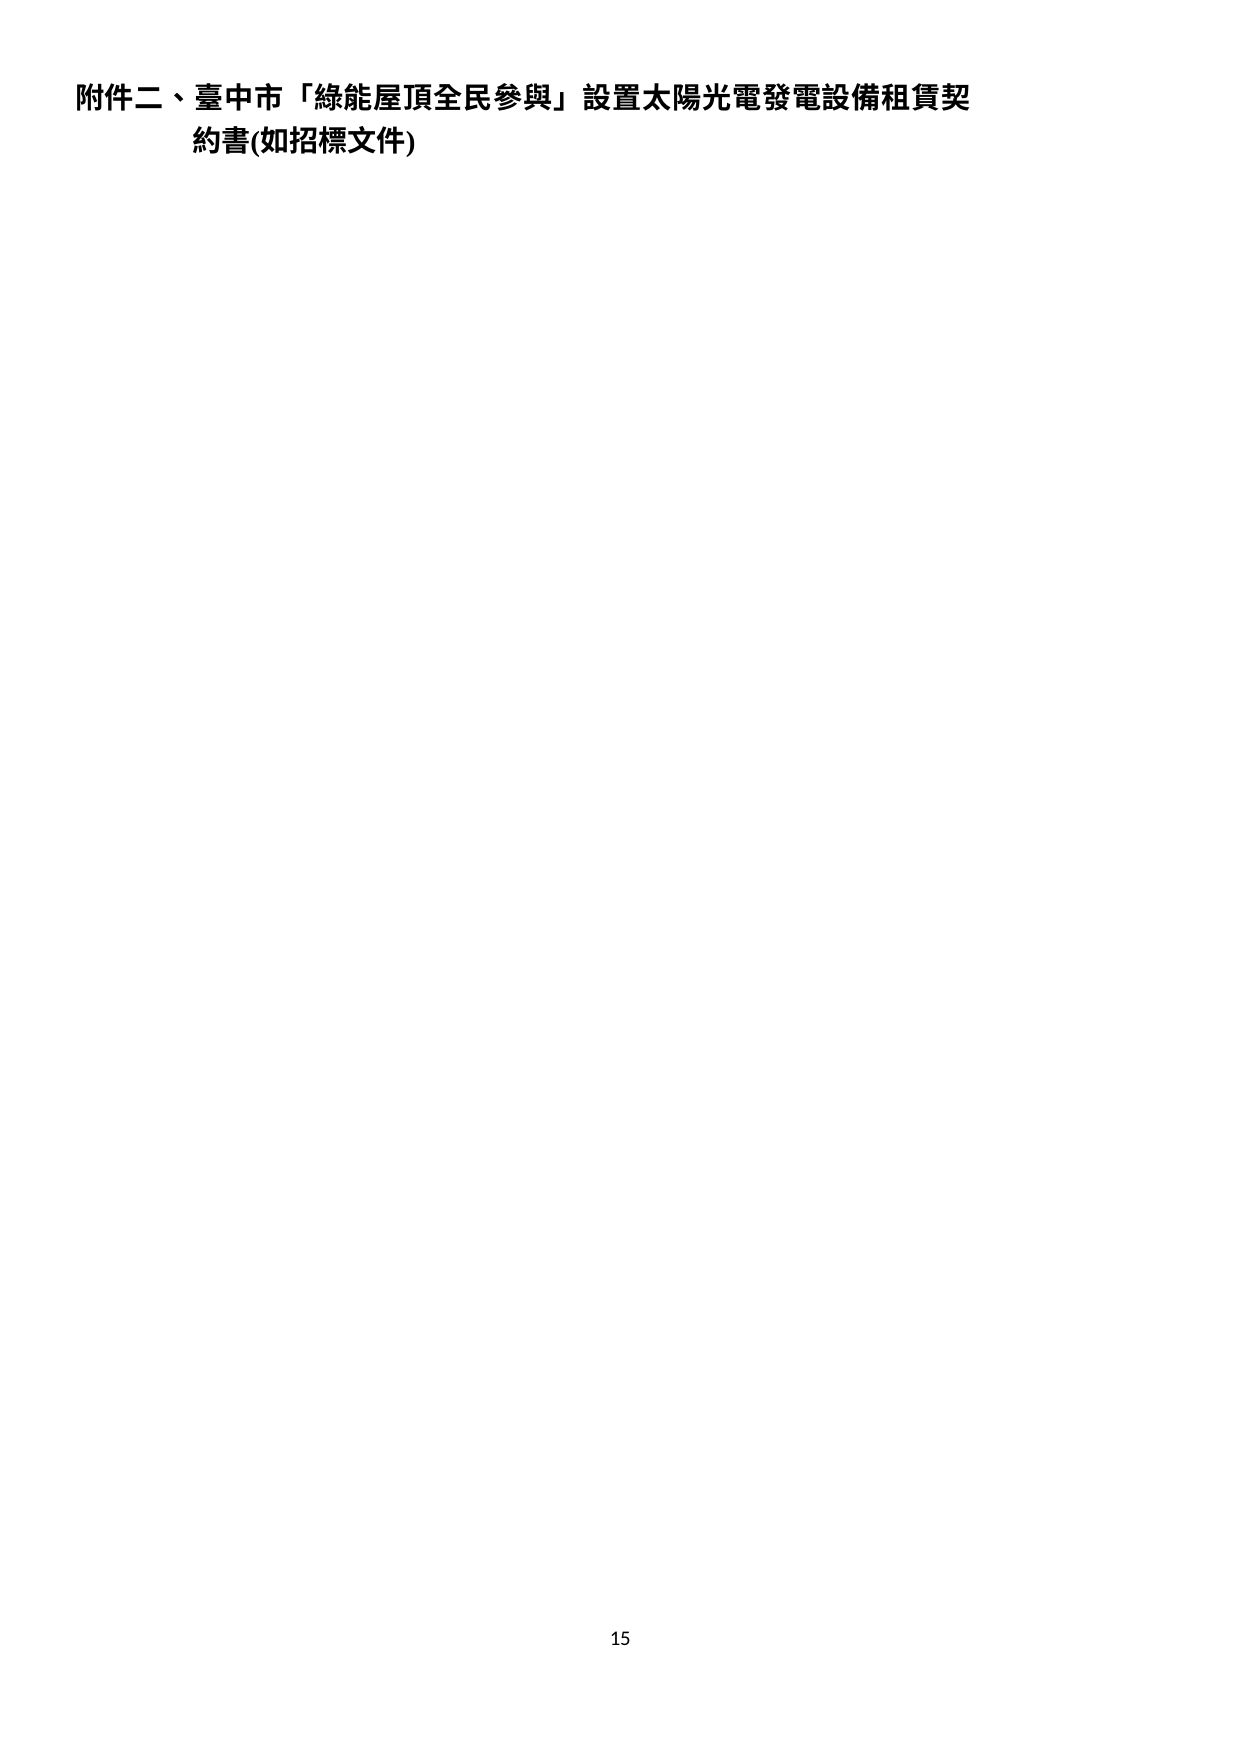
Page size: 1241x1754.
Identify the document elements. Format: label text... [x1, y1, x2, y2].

text 附件二、臺中市「綠能屋頂全民參與」設置太陽光電發電設備租賃契約書(如招標文件) [75, 75, 973, 159]
